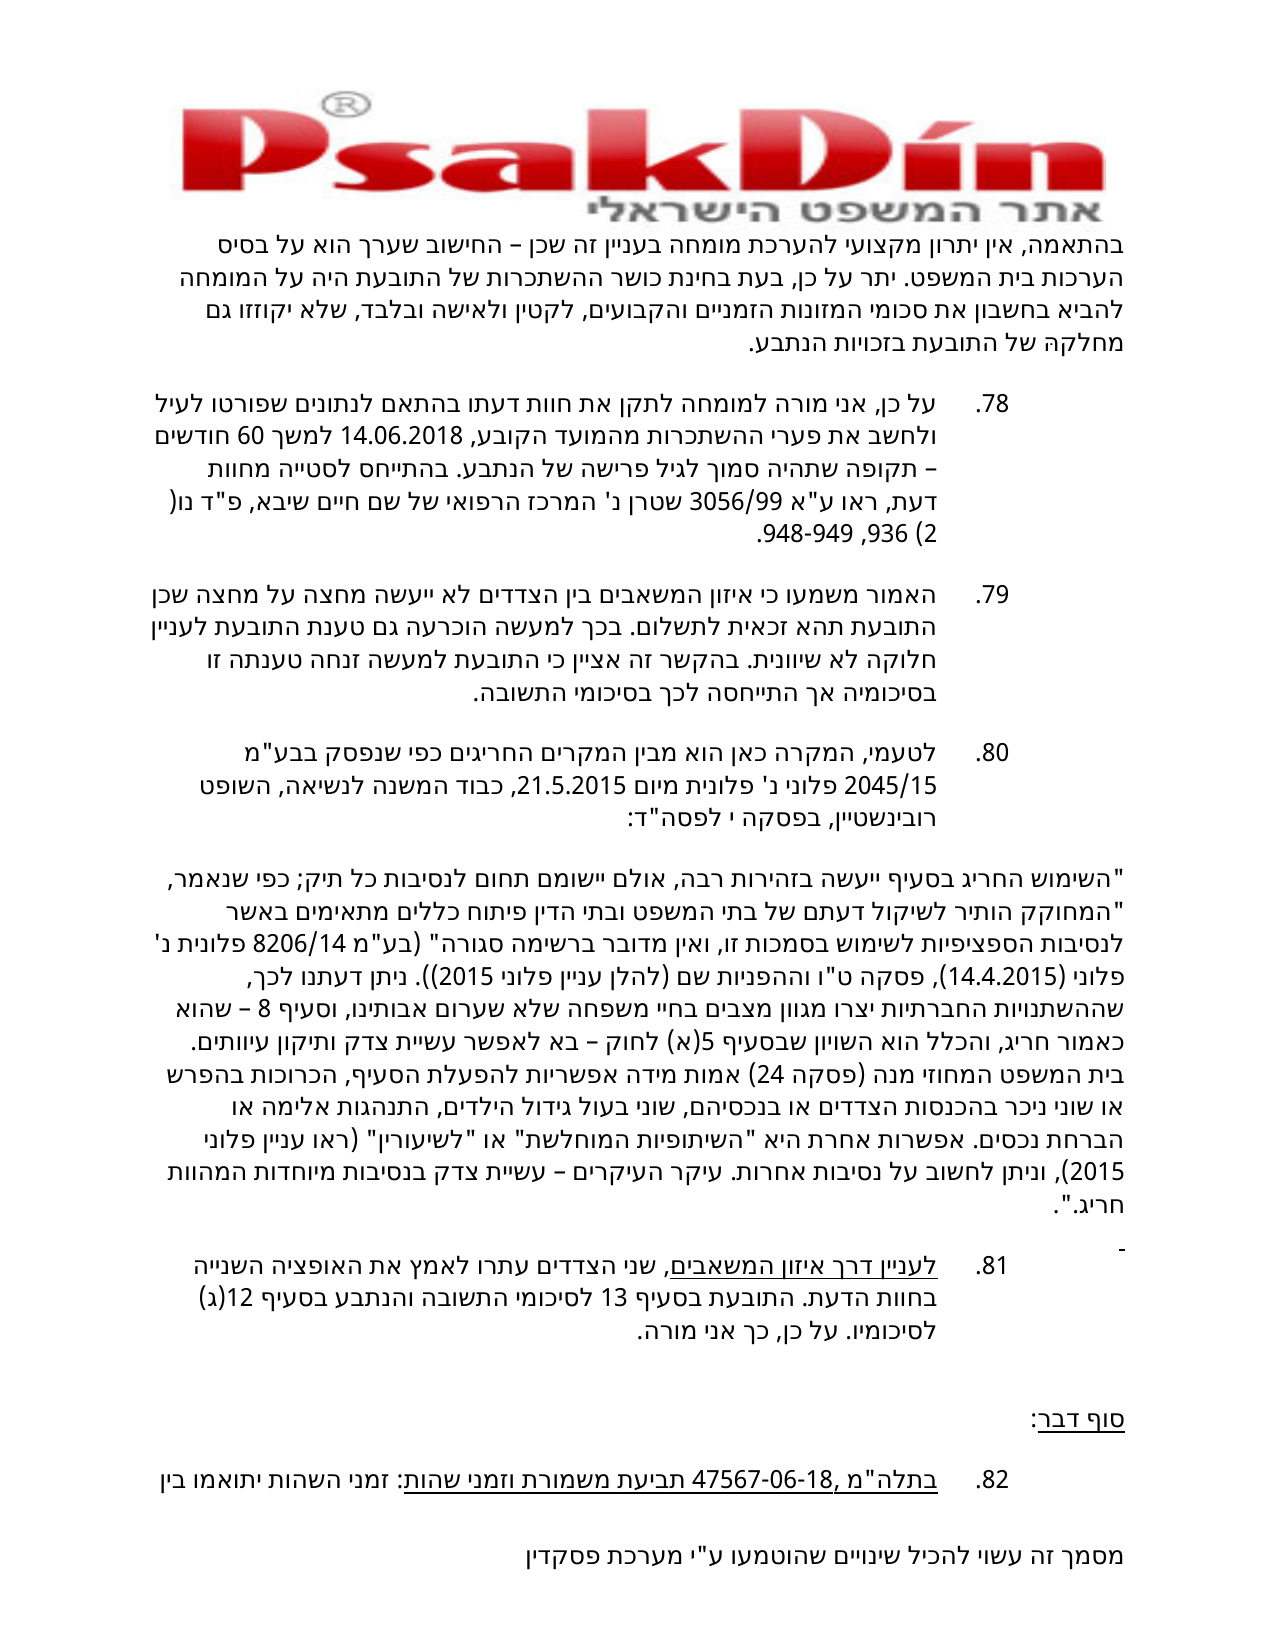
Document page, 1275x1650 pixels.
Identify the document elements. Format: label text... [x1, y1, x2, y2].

text "השימוש החריג בסעיף ייעשה בזהירות רבה, אולם יישומם תחום לנסיבות כל תיק; כפי שנאמר, "המחוקק הותיר לשיקול דעתם של בתי המשפט ובתי הדין פיתוח כללים מתאימים באשר לנסיבות הספציפיות לשימוש בסמכות זו, ואין מדובר ברשימה סגורה" (בע"מ 8206/14 פלונית נ' פלוני (14.4.2015), פסקה ט"ו וההפניות שם (להלן עניין פלוני 2015)). ניתן דעתנו לכך, שההשתנויות החברתיות יצרו מגוון מצבים בחיי משפחה שלא שערום אבותינו, וסעיף 8 – שהוא כאמור חריג, והכלל הוא השויון שבסעיף 5(א) לחוק – בא לאפשר עשיית צדק ותיקון עיוותים. בית המשפט המחוזי מנה (פסקה 24) אמות מידה אפשריות להפעלת הסעיף, הכרוכות בהפרש או שוני ניכר בהכנסות הצדדים או בנכסיהם, שוני בעול גידול הילדים, התנהגות אלימה או הברחת נכסים. אפשרות אחרת היא "השיתופיות המוחלשת" או "לשיעורין" (ראו עניין פלוני 2015), וניתן לחשוב על נסיבות אחרות. עיקר העיקרים – עשיית צדק בנסיבות מיוחדות המהוות חריג.". [150, 865, 1125, 1224]
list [150, 1466, 975, 1499]
list לעניין דרך איזון המשאבים, שני הצדדים עתרו לאמץ את האופציה השנייה בחוות הדעת. התובעת בסעיף 13 לסיכומי התשובה והנתבע בסעיף 12(ג) לסיכומיו. על כן, כך אני מורה. [150, 1252, 975, 1349]
list על כן, אני מורה למומחה לתקן את חוות דעתו בהתאם לנתונים שפורטו לעיל ולחשב את פערי ההשתכרות מהמועד הקובע, 14.06.2018 למשך 60 חודשים – תקופה שתהיה סמוך לגיל פרישה של הנתבע. בהתייחס לסטייה מחוות דעת, ראו ע"א 3056/99 שטרן נ' המרכז הרפואי של שם חיים שיבא, פ"ד נו(2) 936, 948-949. [150, 390, 975, 553]
text סוף דבר: [150, 1406, 1125, 1438]
list האמור משמעו כי איזון המשאבים בין הצדדים לא ייעשה מחצה על מחצה שכן התובעת תהא זכאית לתשלום. בכך למעשה הוכרעה גם טענת התובעת לעניין חלוקה לא שיוונית. בהקשר זה אציין כי התובעת למעשה זנחה טענתה זו בסיכומיה אך התייחסה לכך בסיכומי התשובה. [150, 581, 975, 711]
list לטעמי, המקרה כאן הוא מבין המקרים החריגים כפי שנפסק בבע"מ 2045/15 פלוני נ' פלונית מיום 21.5.2015, כבוד המשנה לנשיאה, השופט רובינשטיין, בפסקה י לפסה"ד: [150, 739, 975, 837]
text בהתאמה, אין יתרון מקצועי להערכת מומחה בעניין זה שכן – החישוב שערך הוא על בסיס הערכות בית המשפט. יתר על כן, בעת בחינת כושר ההשתכרות של התובעת היה על המומחה להביא בחשבון את סכומי המזונות הזמניים והקבועים, לקטין ולאישה ובלבד, שלא יקוזזו גם מחלקהּ של התובעת בזכויות הנתבע. [150, 231, 1125, 362]
